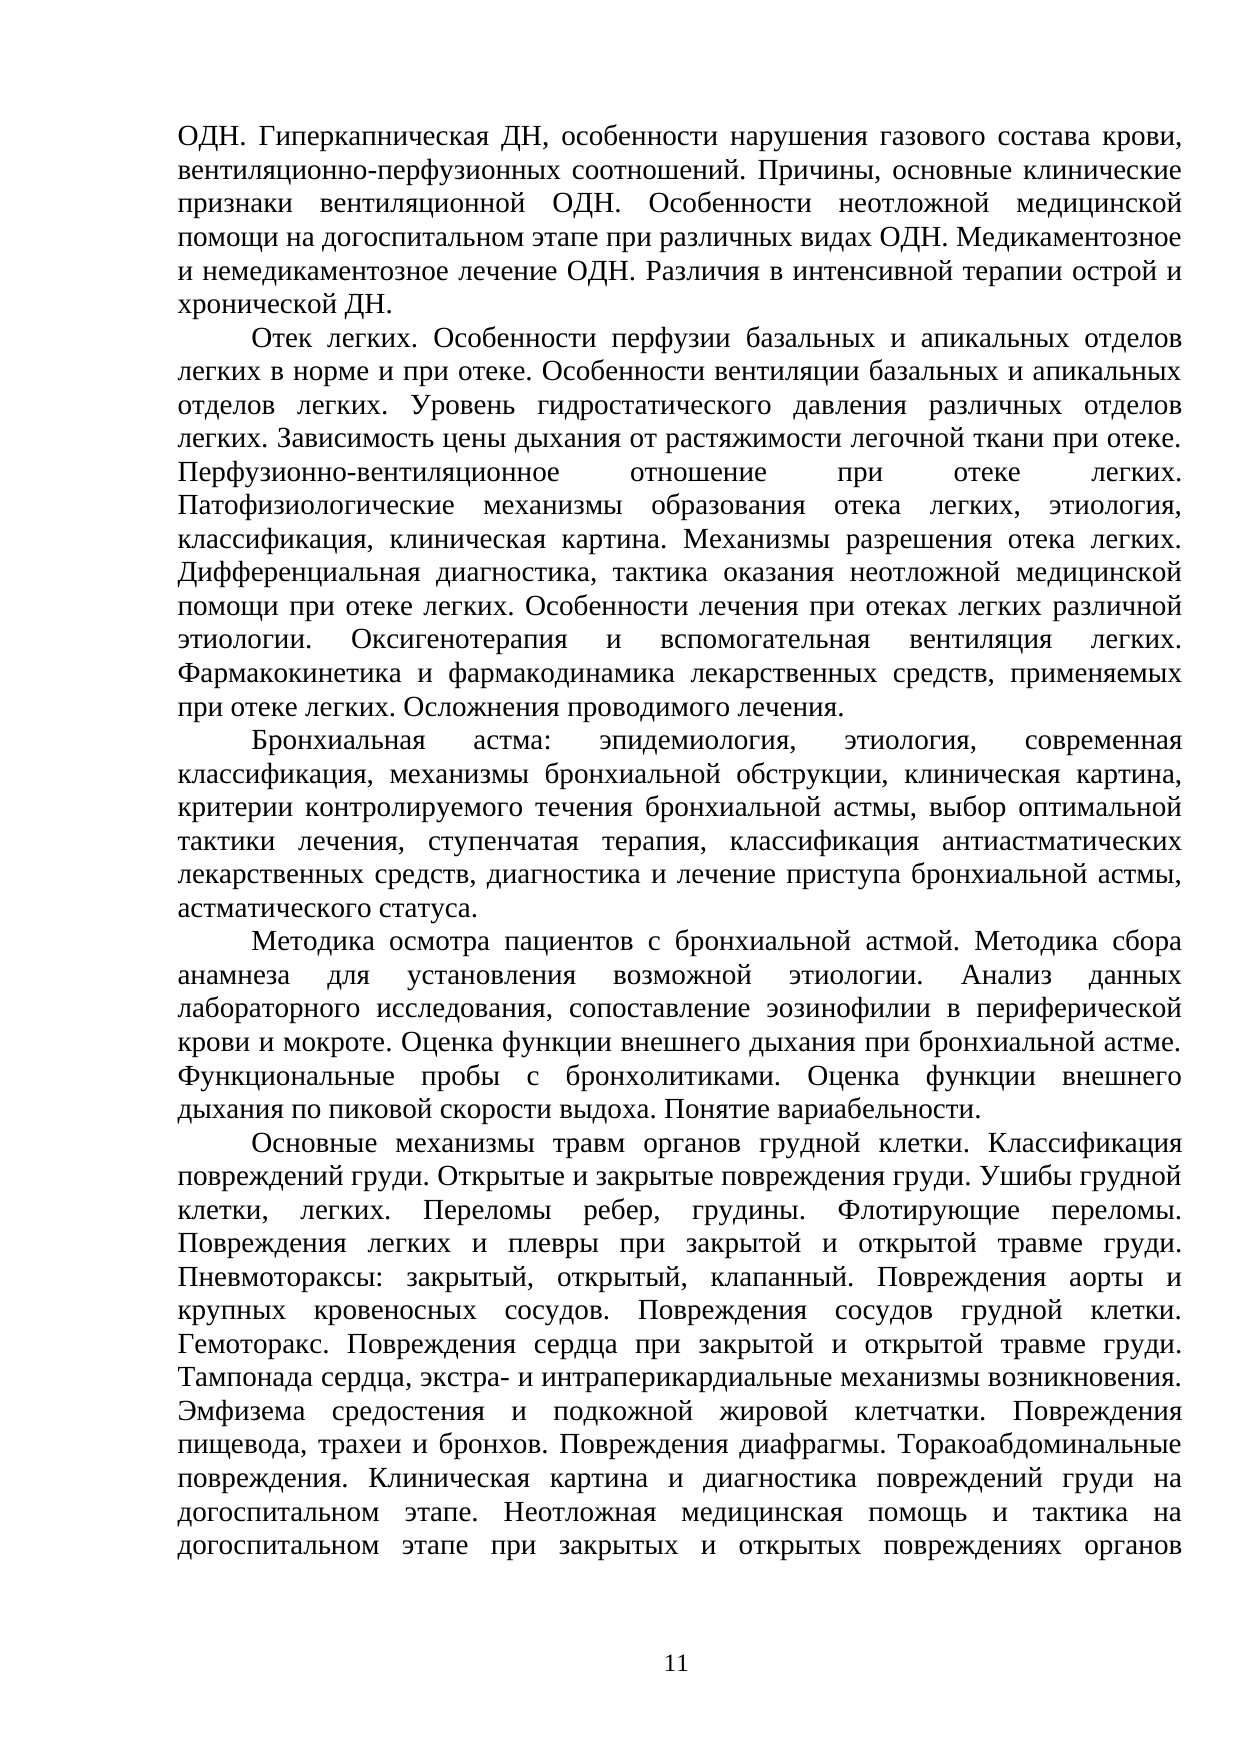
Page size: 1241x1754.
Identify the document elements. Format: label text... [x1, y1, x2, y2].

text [177, 118, 1183, 320]
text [177, 1125, 1183, 1561]
text Отек легких. Особенности перфузии базальных и апикальных отделов легких в норме и при отеке. Особенности вентиляции базальных и апикальных отделов легких. Уровень гидростатического давления различных отделов легких. Зависимость цены дыхания от растяжимости легочной ткани при отеке. Перфузионно-вентиляционное отношение при отеке легких. Патофизиологические механизмы образования отека легких, этиология, классификация, клиническая картина. Механизмы разрешения отека легких. Дифференциальная диагностика, тактика оказания неотложной медицинской помощи при отеке легких. Особенности лечения при отеках легких различной этиологии. Оксигенотерапия и вспомогательная вентиляция легких. Фармакокинетика и фармакодинамика лекарственных средств, применяемых при отеке легких. Осложнения проводимого лечения. [177, 320, 1183, 722]
text Бронхиальная астма: эпидемиология, этиология, современная классификация, механизмы бронхиальной обструкции, клиническая картина, критерии контролируемого течения бронхиальной астмы, выбор оптимальной тактики лечения, ступенчатая терапия, классификация антиастматических лекарственных средств, диагностика и лечение приступа бронхиальной астмы, астматического статуса. [177, 722, 1183, 923]
text Методика осмотра пациентов с бронхиальной астмой. Методика сбора анамнеза для установления возможной этиологии. Анализ данных лабораторного исследования, сопоставление эозинофилии в периферической крови и мокроте. Оценка функции внешнего дыхания при бронхиальной астме. Функциональные пробы с бронхолитиками. Оценка функции внешнего дыхания по пиковой скорости выдоха. Понятие вариабельности. [177, 923, 1183, 1125]
